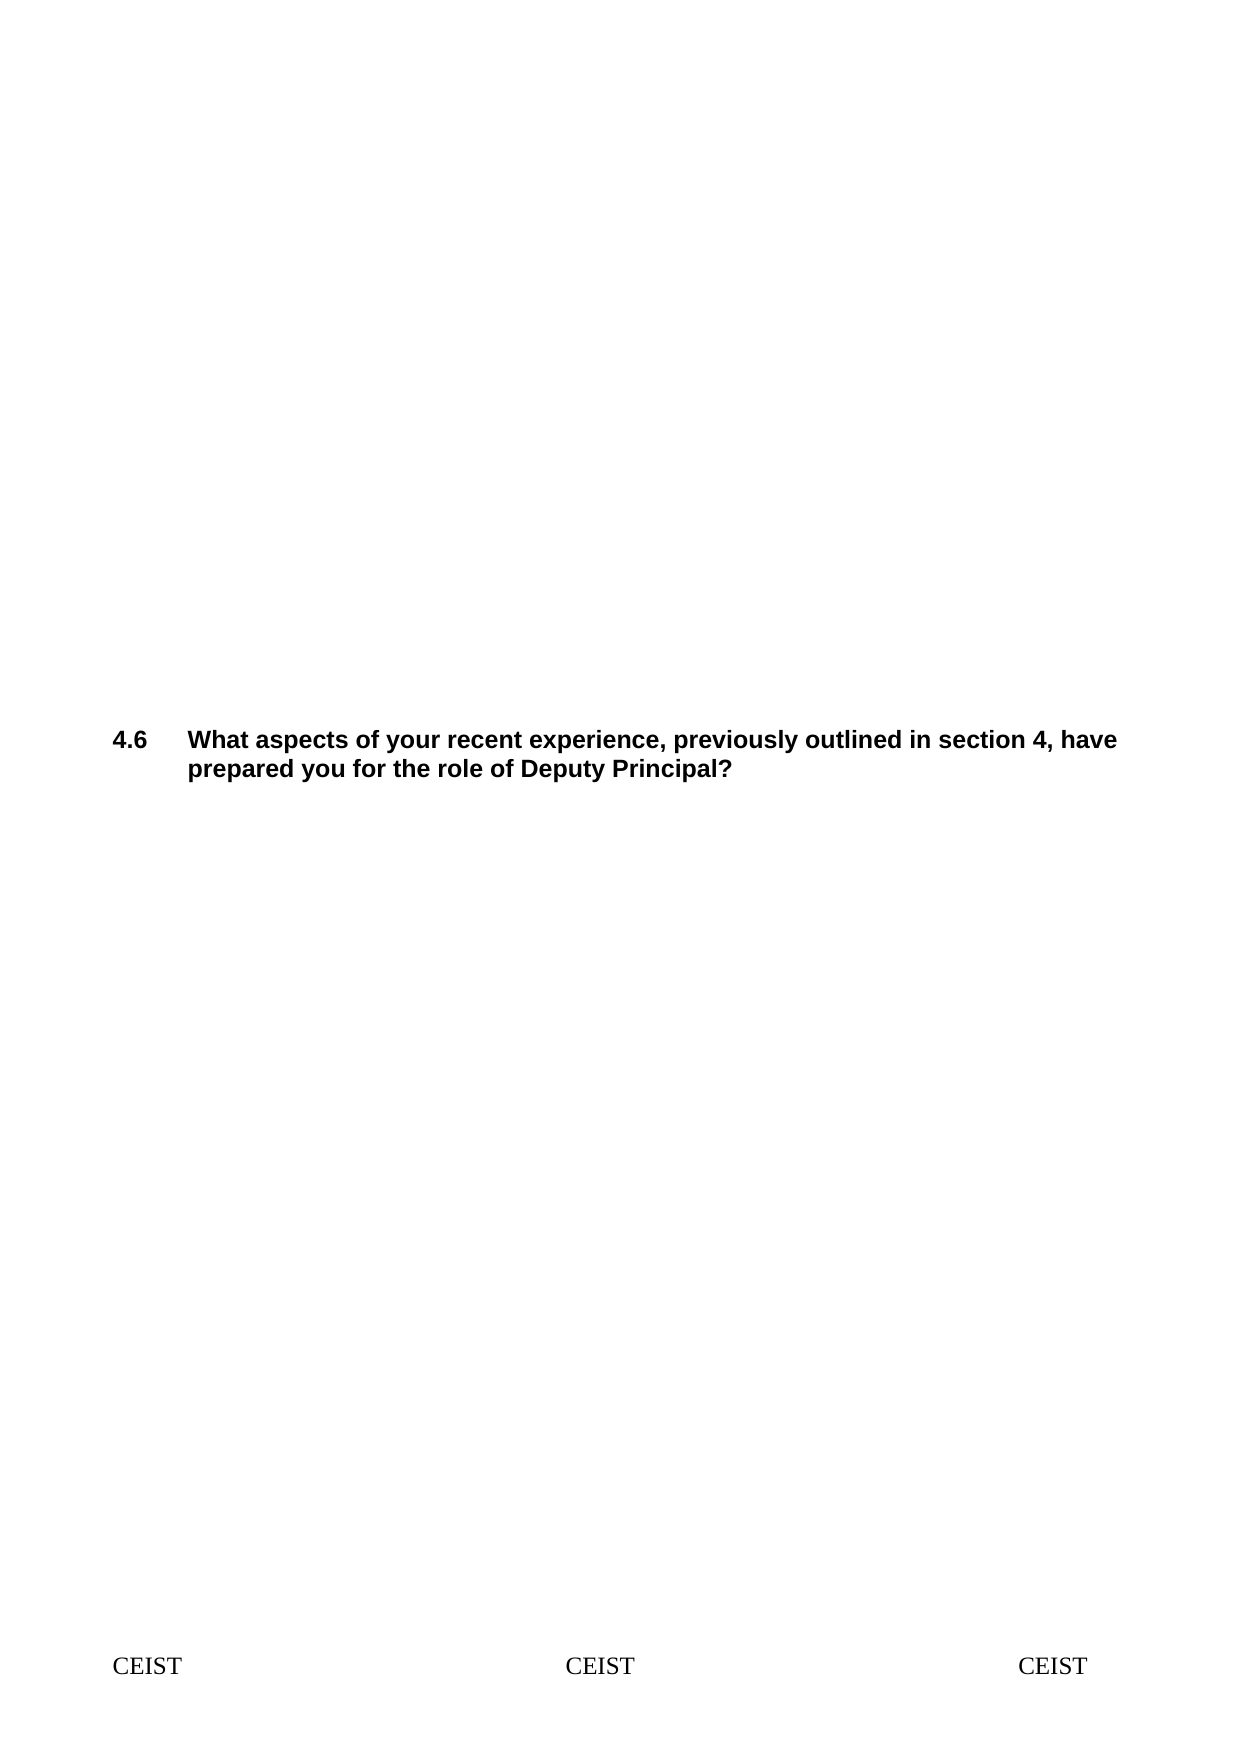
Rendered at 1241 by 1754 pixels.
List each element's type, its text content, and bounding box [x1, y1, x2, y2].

text 4.6 What aspects of your recent experience, previously outlined in section 4, have prepared you for the role of Deputy Principal? [112, 725, 1137, 782]
